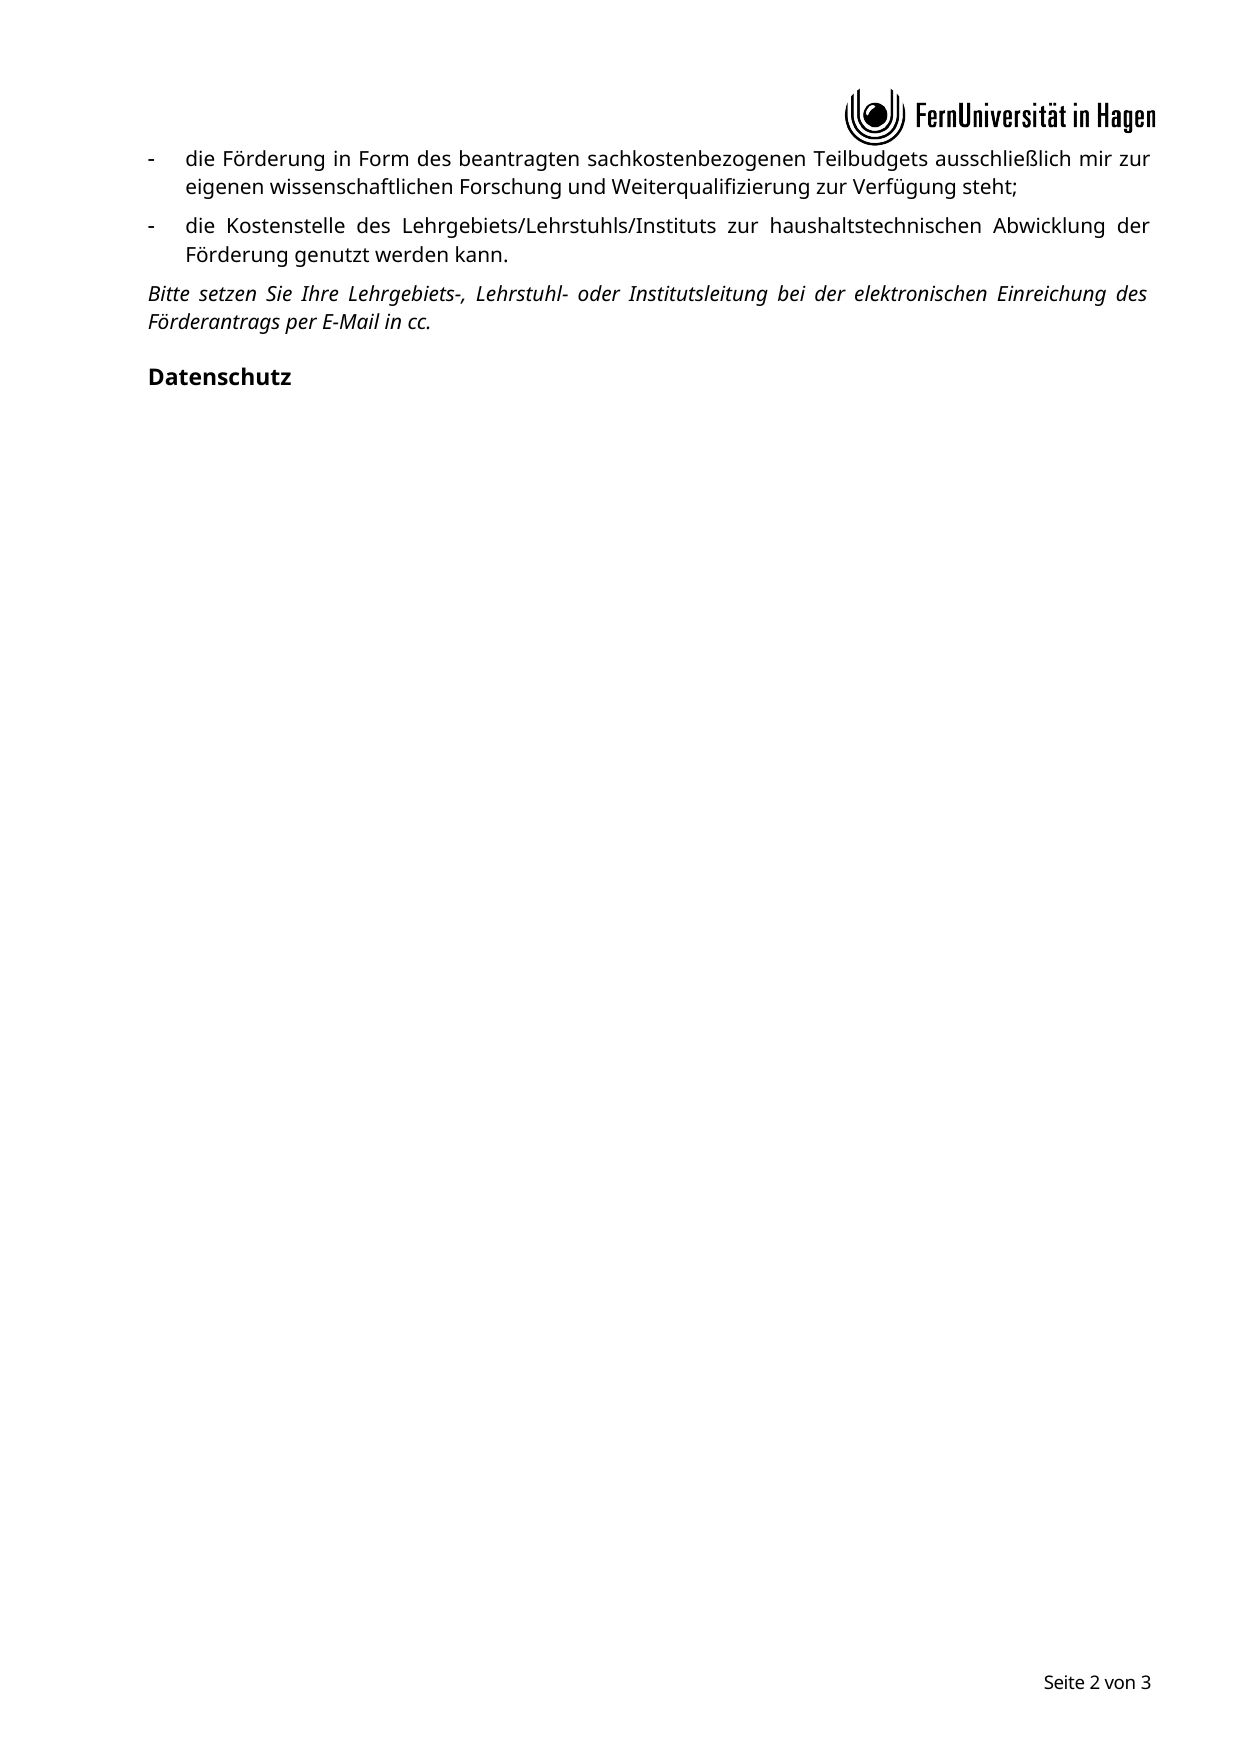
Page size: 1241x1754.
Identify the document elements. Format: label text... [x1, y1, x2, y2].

picture [844, 88, 1156, 146]
text Bitte setzen Sie Ihre Lehrgebiets-, Lehrstuhl- oder Institutsleitung bei der elektronischen Einreichung des Förderantrags per E-Mail in cc. [148, 279, 1152, 336]
list die Kostenstelle des Lehrgebiets/Lehrstuhls/Instituts zur haushaltstechnischen Abwicklung der Förderung genutzt werden kann. [148, 211, 1152, 268]
list die Förderung in Form des beantragten sachkostenbezogenen Teilbudgets ausschließlich mir zur eigenen wissenschaftlichen Forschung und Weiterqualifizierung zur Verfügung steht; [148, 144, 1152, 201]
text Datenschutz [148, 361, 1152, 392]
